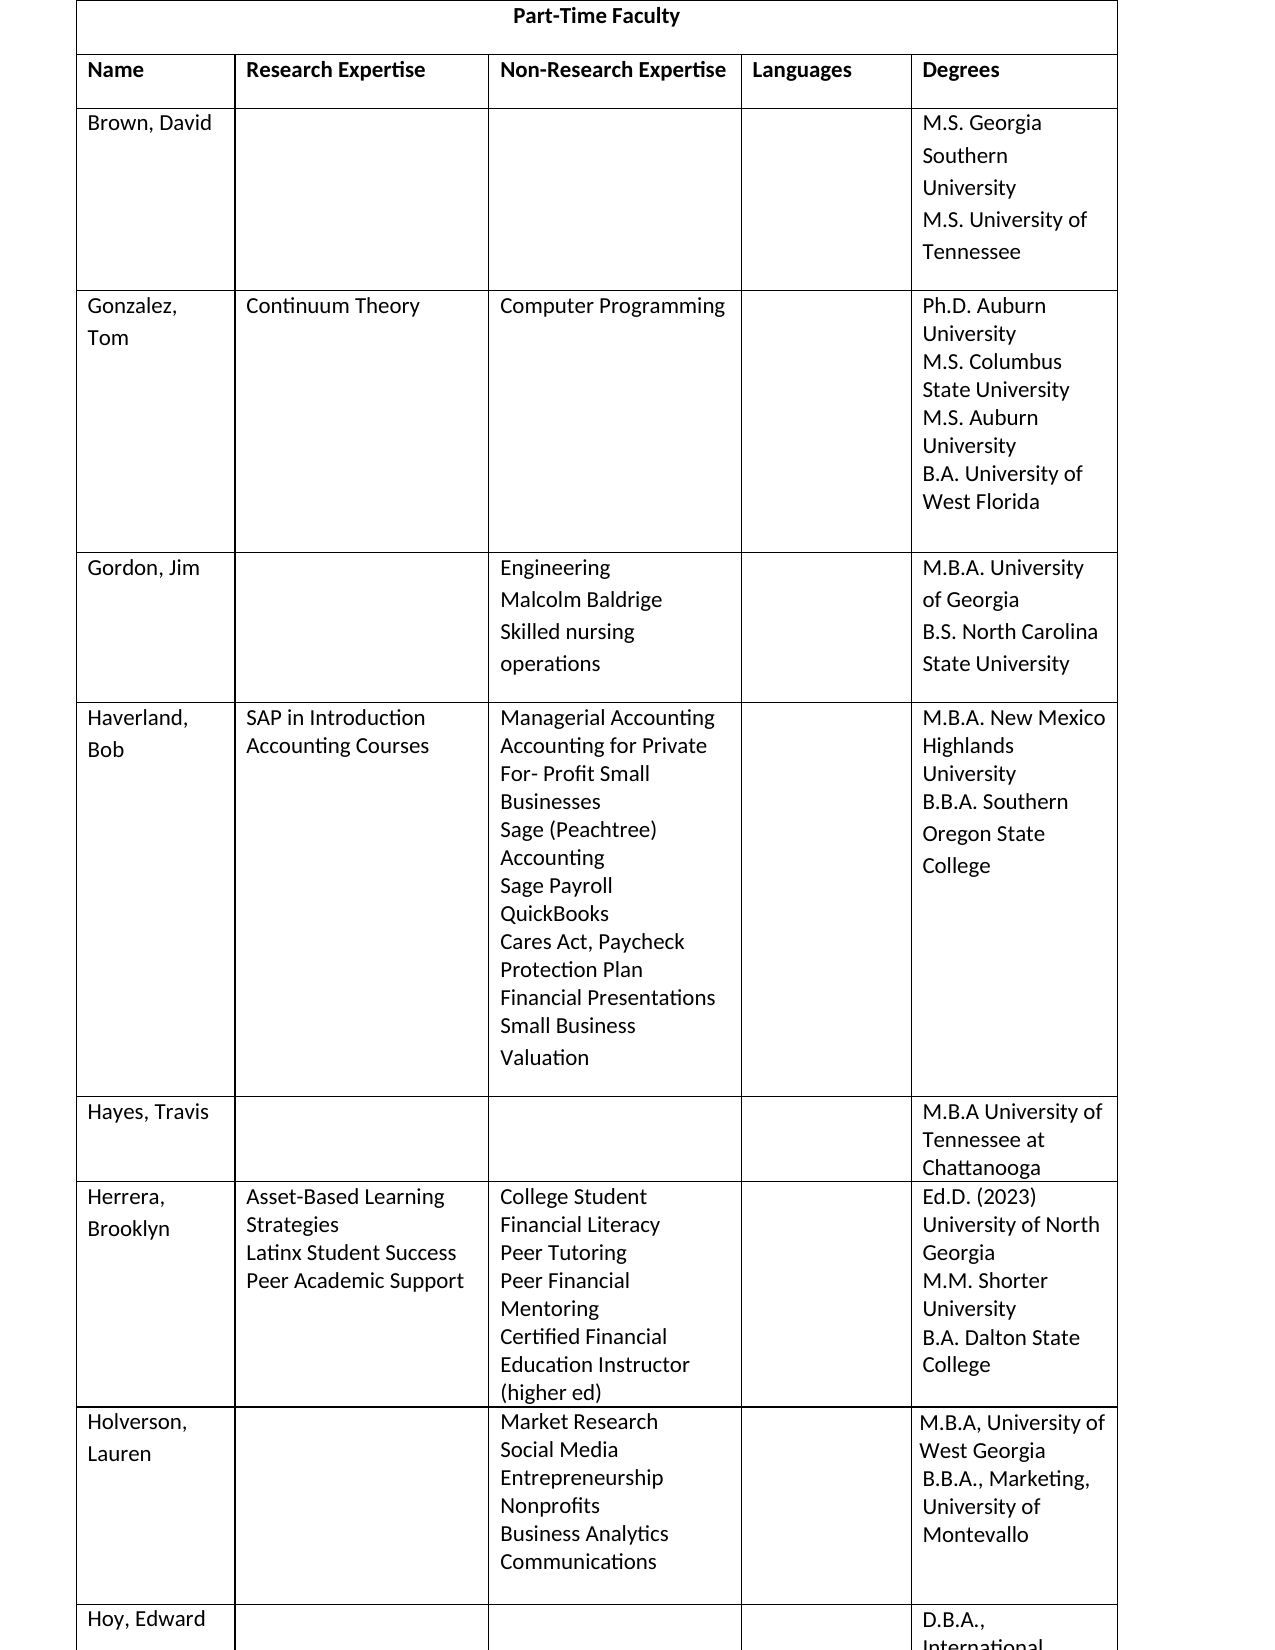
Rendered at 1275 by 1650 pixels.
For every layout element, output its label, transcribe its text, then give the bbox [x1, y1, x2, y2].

table_cell [236, 1097, 488, 1181]
table_cell M.B.A. New Mexico Highlands University B.B.A. Southern Oregon State College [912, 703, 1117, 1096]
table_cell Gonzalez, Tom [77, 291, 234, 552]
table_cell Ed.D. (2023) University of North Georgia M.M. Shorter University B.A. Dalton State College [912, 1182, 1117, 1406]
table_cell Non-Research Expertise [489, 55, 741, 107]
table_cell Languages [742, 55, 911, 107]
table_cell [742, 1182, 911, 1406]
table_cell [489, 1097, 741, 1181]
table_cell [489, 1605, 741, 1650]
table_cell M.B.A University of Tennessee at Chattanooga [912, 1097, 1117, 1181]
table_cell Gordon, Jim [77, 553, 234, 702]
table_cell [236, 109, 488, 290]
table_cell [742, 291, 911, 552]
table_cell Research Expertise [236, 55, 488, 107]
table_cell [742, 703, 911, 1096]
table_header Part-Time Faculty [77, 1, 1117, 54]
table_cell M.B.A. University of Georgia B.S. North Carolina State University [912, 553, 1117, 702]
table_cell M.S. Georgia Southern University M.S. University of Tennessee [912, 109, 1117, 290]
table_cell Asset-Based Learning Strategies Latinx Student Success Peer Academic Support [236, 1182, 488, 1406]
table_cell [742, 109, 911, 290]
table_cell Name [77, 55, 234, 107]
table_cell Brown, David [77, 109, 234, 290]
table_cell [742, 1097, 911, 1181]
table_cell Engineering Malcolm Baldrige Skilled nursing operations [489, 553, 741, 702]
table_cell SAP in Introduction Accounting Courses [236, 703, 488, 1096]
table_cell Continuum Theory [236, 291, 488, 552]
table_cell Hoy, Edward [77, 1605, 234, 1650]
table_cell Computer Programming [489, 291, 741, 552]
table_cell [236, 553, 488, 702]
table_cell Degrees [912, 55, 1117, 107]
table_cell Ph.D. Auburn University M.S. Columbus State University M.S. Auburn University B.A. University of West Florida [912, 291, 1117, 552]
table_cell [742, 1408, 911, 1603]
table_cell [742, 1605, 911, 1650]
table_cell Hayes, Travis [77, 1097, 234, 1181]
table_cell M.B.A, University of West Georgia B.B.A., Marketing, University of Montevallo [912, 1408, 1117, 1603]
table_cell [236, 1408, 488, 1603]
table_cell [742, 553, 911, 702]
table_cell College Student Financial Literacy Peer Tutoring Peer Financial Mentoring Certified Financial Education Instructor (higher ed) [489, 1182, 741, 1406]
table_cell Herrera, Brooklyn [77, 1182, 234, 1406]
table_cell Market Research Social Media Entrepreneurship Nonprofits Business Analytics Communications [489, 1408, 741, 1603]
table_cell Holverson, Lauren [77, 1408, 234, 1603]
table_cell Managerial Accounting Accounting for Private For- Profit Small Businesses Sage (Peachtree) Accounting Sage Payroll QuickBooks Cares Act, Paycheck Protection Plan Financial Presentations Small Business Valuation [489, 703, 741, 1096]
table_cell [489, 109, 741, 290]
table_cell Haverland, Bob [77, 703, 234, 1096]
table_cell [236, 1605, 488, 1650]
